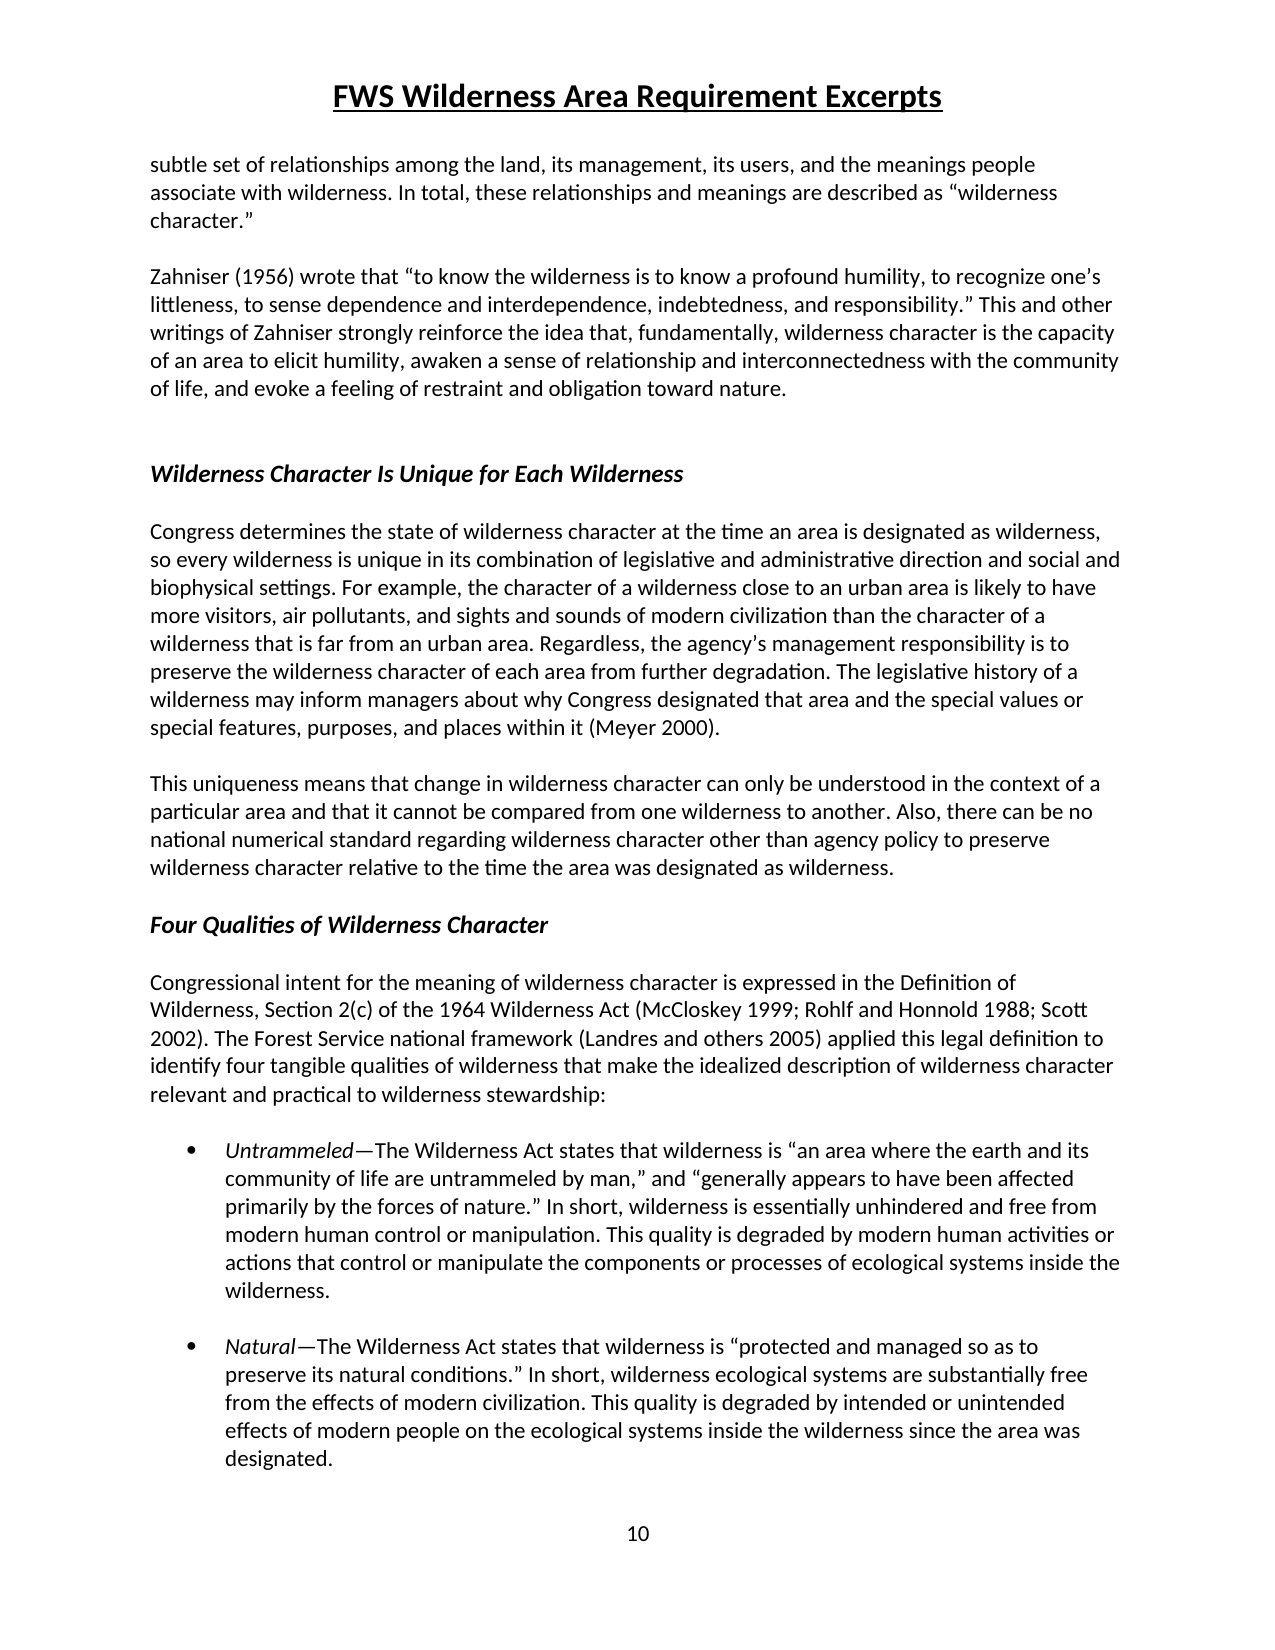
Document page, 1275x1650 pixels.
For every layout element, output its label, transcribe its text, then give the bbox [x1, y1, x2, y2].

list Natural—The Wilderness Act states that wilderness is “protected and managed so as to preserve its natural conditions.” In short, wilderness ecological systems are substantially free from the effects of modern civilization. This quality is degraded by intended or unintended effects of modern people on the ecological systems inside the wilderness since the area was designated. [187, 1332, 1125, 1472]
text Zahniser (1956) wrote that “to know the wilderness is to know a profound humility, to recognize one’s littleness, to sense dependence and interdependence, indebtedness, and responsibility.” This and other writings of Zahniser strongly reinforce the idea that, fundamentally, wilderness character is the capacity of an area to elicit humility, awaken a sense of relationship and interconnectedness with the community of life, and evoke a feeling of restraint and obligation toward nature. [150, 262, 1125, 402]
text Congressional intent for the meaning of wilderness character is expressed in the Definition of Wilderness, Section 2(c) of the 1964 Wilderness Act (McCloskey 1999; Rohlf and Honnold 1988; Scott 2002). The Forest Service national framework (Landres and others 2005) applied this legal definition to identify four tangible qualities of wilderness that make the idealized description of wilderness character relevant and practical to wilderness stewardship: [150, 968, 1125, 1108]
text Four Qualities of Wilderness Character [150, 909, 1125, 939]
text This uniqueness means that change in wilderness character can only be understood in the context of a particular area and that it cannot be compared from one wilderness to another. Also, there can be no national numerical standard regarding wilderness character other than agency policy to preserve wilderness character relative to the time the area was designated as wilderness. [150, 769, 1125, 881]
text Wilderness Character Is Unique for Each Wilderness [150, 458, 1125, 489]
text Congress determines the state of wilderness character at the time an area is designated as wilderness, so every wilderness is unique in its combination of legislative and administrative direction and social and biophysical settings. For example, the character of a wilderness close to an urban area is likely to have more visitors, air pollutants, and sights and sounds of modern civilization than the character of a wilderness that is far from an urban area. Regardless, the agency’s management responsibility is to preserve the wilderness character of each area from further degradation. The legislative history of a wilderness may inform managers about why Congress designated that area and the special values or special features, purposes, and places within it (Meyer 2000). [150, 517, 1125, 741]
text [150, 150, 1125, 234]
list Untrammeled—The Wilderness Act states that wilderness is “an area where the earth and its community of life are untrammeled by man,” and “generally appears to have been affected primarily by the forces of nature.” In short, wilderness is essentially unhindered and free from modern human control or manipulation. This quality is degraded by modern human activities or actions that control or manipulate the components or processes of ecological systems inside the wilderness. [187, 1136, 1125, 1304]
